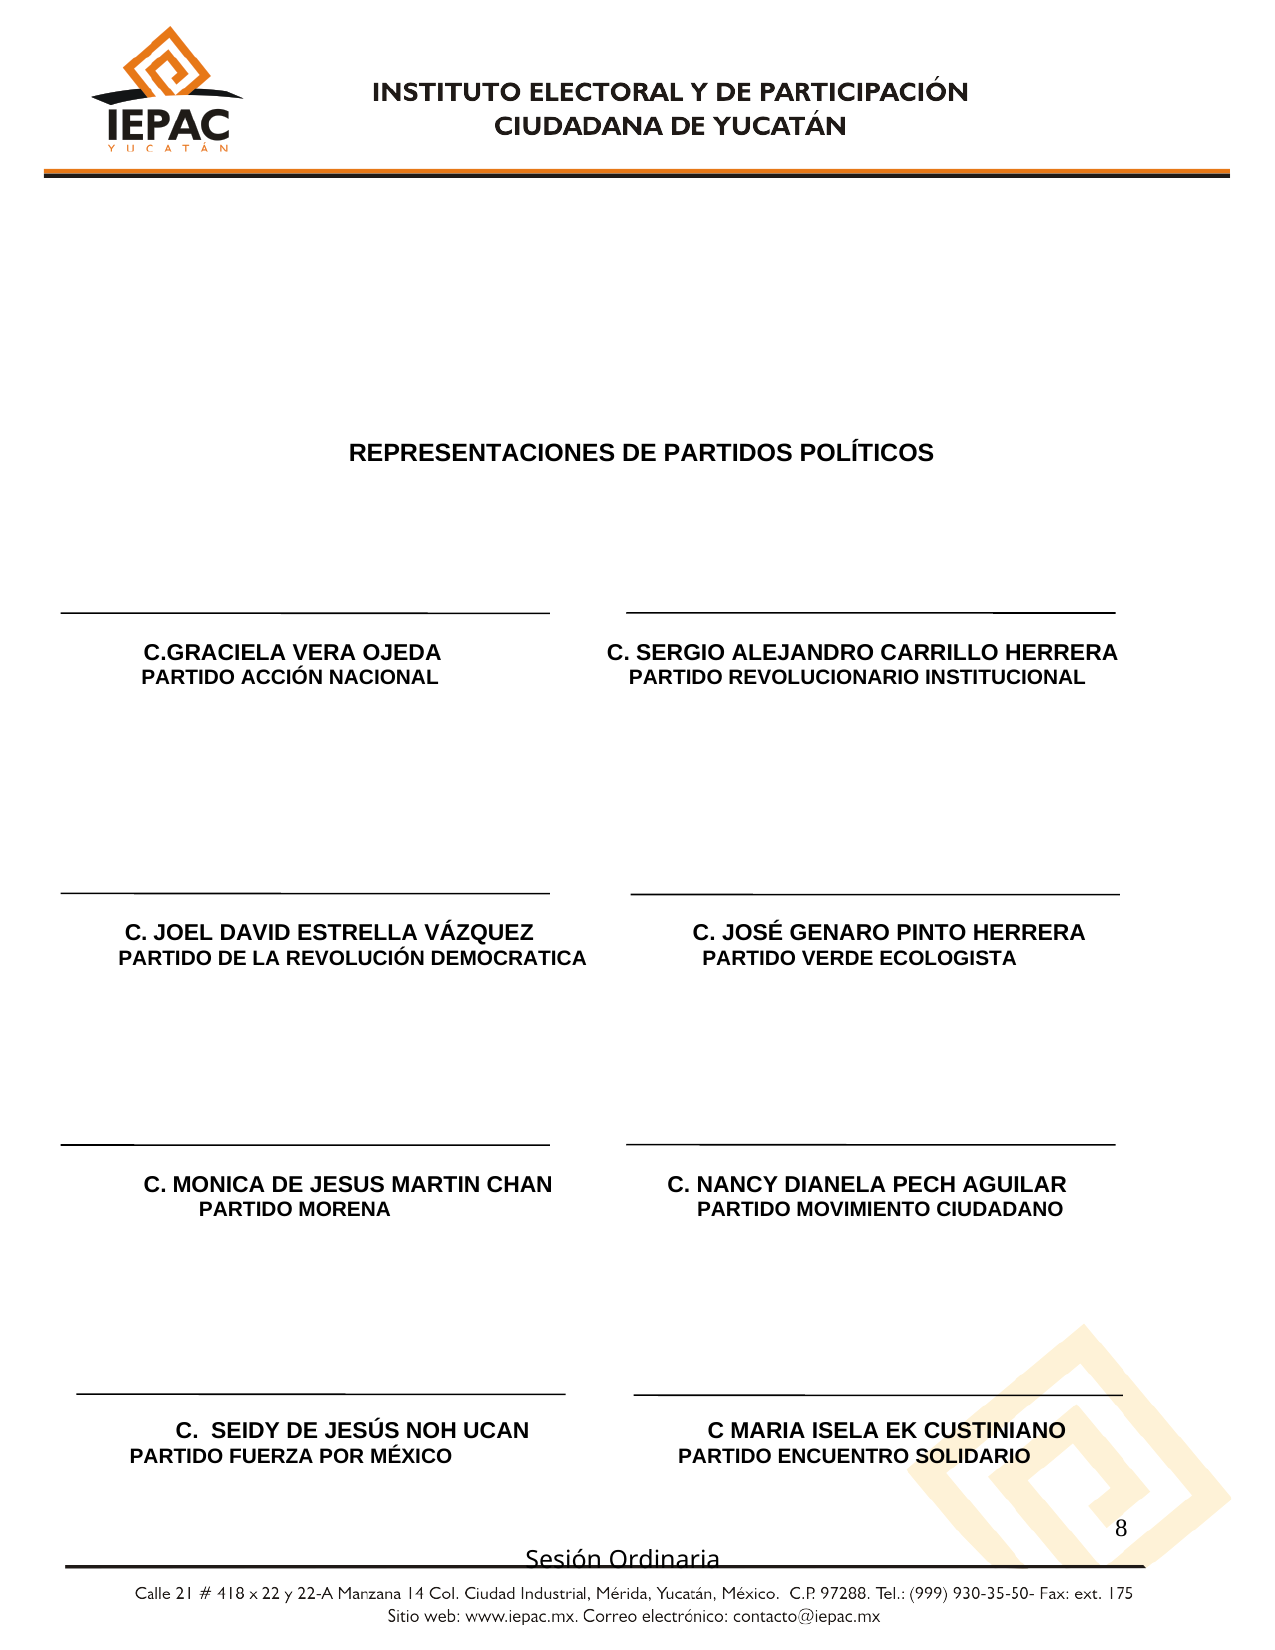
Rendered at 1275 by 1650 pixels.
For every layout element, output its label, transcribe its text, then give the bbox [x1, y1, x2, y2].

text PARTIDO MORENA PARTIDO MOVIMIENTO CIUDADANO [118, 1197, 1127, 1221]
text C.GRACIELA VERA OJEDA C. SERGIO ALEJANDRO CARRILLO HERRERA [118, 639, 1127, 665]
text PARTIDO DE LA REVOLUCIÓN DEMOCRATICA PARTIDO VERDE ECOLOGISTA [118, 945, 1127, 969]
text C. JOEL DAVID ESTRELLA VÁZQUEZ C. JOSÉ GENARO PINTO HERRERA [118, 919, 1127, 945]
text PARTIDO ACCIÓN NACIONAL PARTIDO REVOLUCIONARIO INSTITUCIONAL [118, 665, 1127, 689]
text C. SEIDY DE JESÚS NOH UCAN C MARIA ISELA EK CUSTINIANO PARTIDO FUERZA POR MÉXICO PARTIDO ENCUENTRO SOLIDARIO [118, 1417, 1127, 1468]
text C. MONICA DE JESUS MARTIN CHAN C. NANCY DIANELA PECH AGUILAR [118, 1171, 1127, 1197]
picture [43, 26, 1232, 1625]
text REPRESENTACIONES DE PARTIDOS POLÍTICOS [118, 437, 1127, 466]
